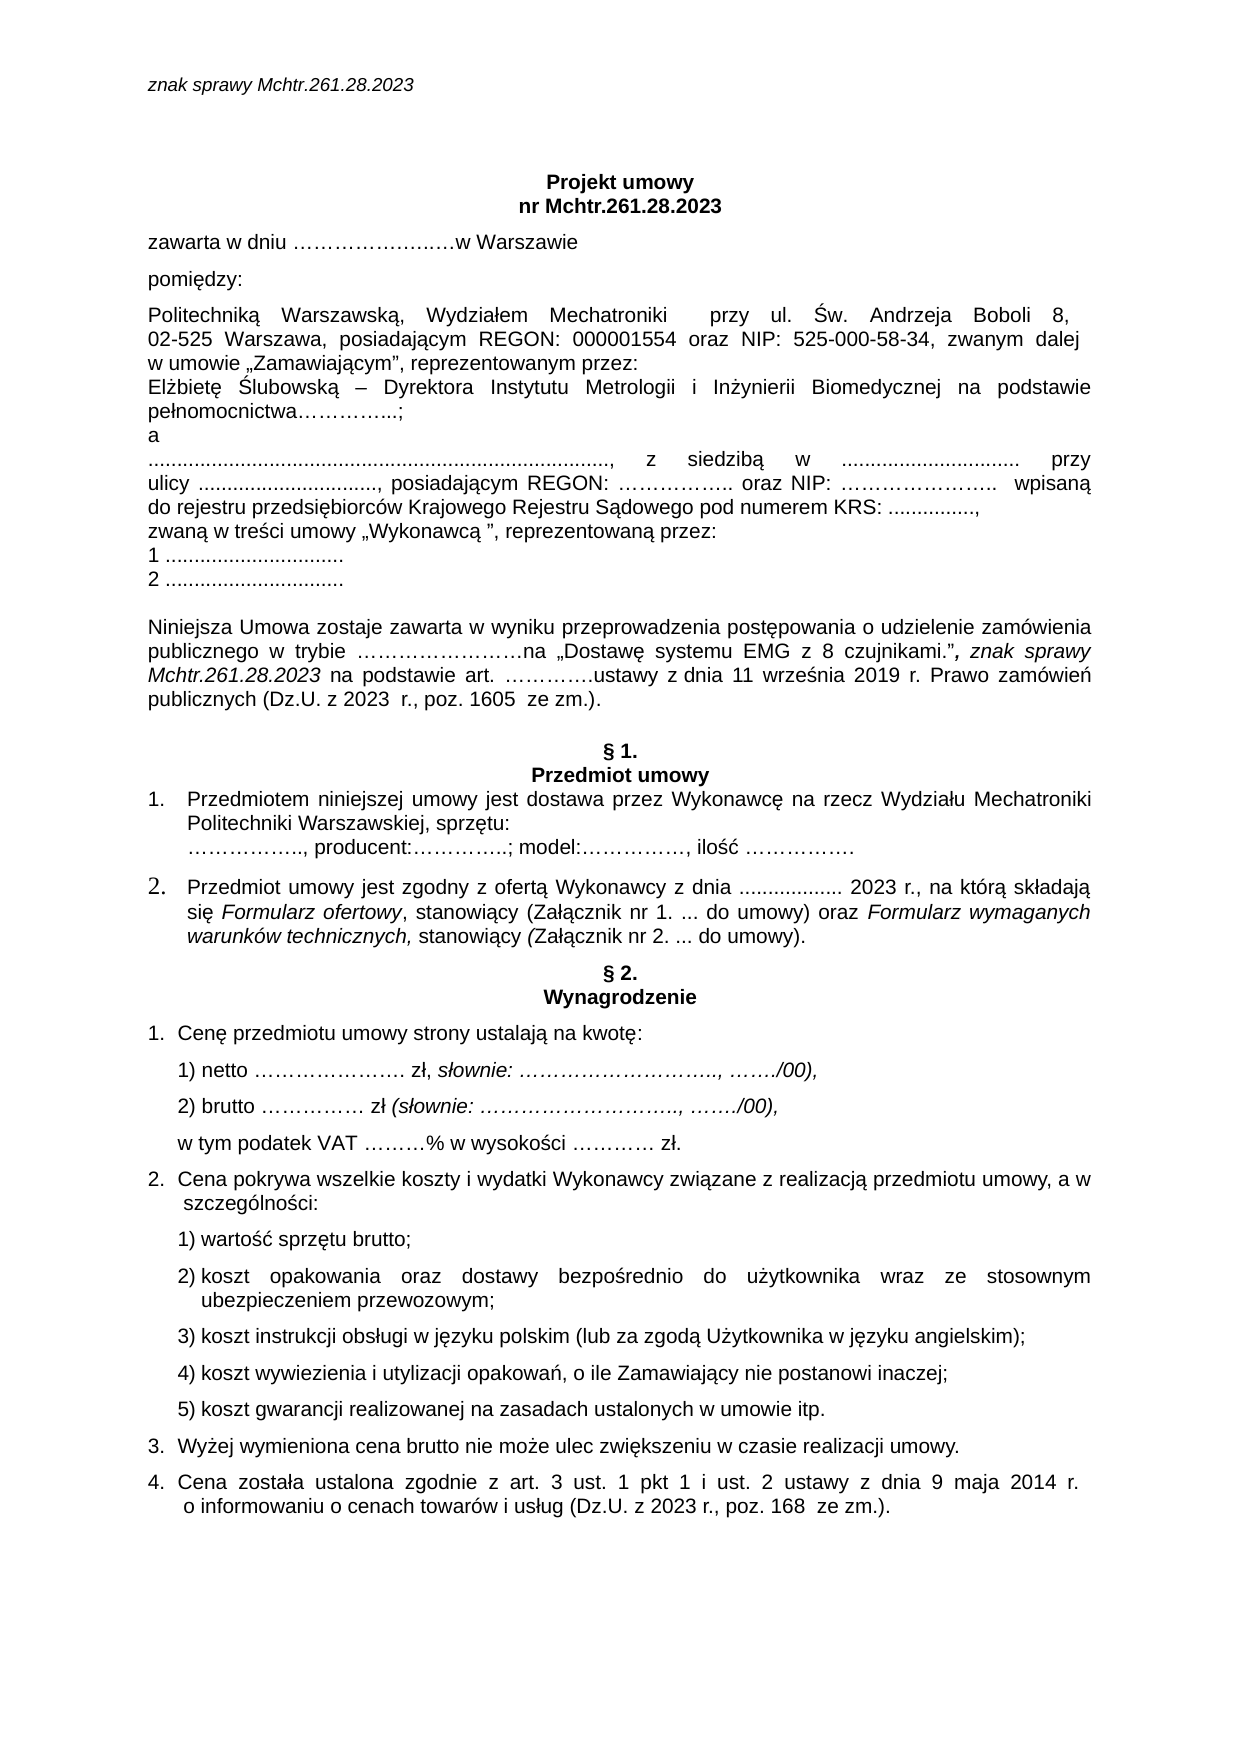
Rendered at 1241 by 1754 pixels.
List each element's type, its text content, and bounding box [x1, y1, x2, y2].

text § 1. [148, 739, 1092, 763]
list Cenę przedmiotu umowy strony ustalają na kwotę: [148, 1021, 1092, 1045]
text 2) brutto …………… zł (słownie: ……………………….., ……./00), [177, 1094, 1092, 1118]
text Wynagrodzenie [148, 984, 1092, 1008]
text w tym podatek VAT ………% w wysokości ………… zł. [177, 1130, 1092, 1154]
text 1 ............................... [148, 543, 1092, 567]
text Przedmiot umowy [148, 763, 1092, 787]
text Politechniką Warszawską, Wydziałem Mechatroniki przy ul. Św. Andrzeja Boboli 8, 02-525 Warszawa, posiadającym REGON: 000001554 oraz NIP: 525-000-58-34, zwanym dalej w umowie „Zamawiającym”, reprezentowanym przez: [148, 303, 1092, 375]
text pomiędzy: [148, 267, 1092, 291]
list Cena została ustalona zgodnie z art. 3 ust. 1 pkt 1 i ust. 2 ustawy z dnia 9 maja 2014 r. o informowaniu o cenach towarów i usług (Dz.U. z 2023 r., poz. 168 ze zm.). [148, 1470, 1092, 1518]
list Przedmiot umowy jest zgodny z ofertą Wykonawcy z dnia .................. 2023 r., na którą składają się Formularz ofertowy, stanowiący (Załącznik nr 1. ... do umowy) oraz Formularz wymaganych warunków technicznych, stanowiący (Załącznik nr 2. ... do umowy). [148, 871, 1092, 948]
text 1) netto …………………. zł, słownie: ……………………….., ……./00), [177, 1057, 1092, 1081]
text Elżbietę Ślubowską – Dyrektora Instytutu Metrologii i Inżynierii Biomedycznej na podstawie pełnomocnictwa…………...; [148, 375, 1092, 423]
text zawarta w dniu …………….…..…w Warszawie [148, 230, 1092, 254]
list koszt gwarancji realizowanej na zasadach ustalonych w umowie itp. [177, 1397, 1092, 1421]
list wartość sprzętu brutto; [177, 1227, 1092, 1251]
text nr Mchtr.261.28.2023 [148, 194, 1092, 218]
text zwaną w treści umowy „Wykonawcą ”, reprezentowaną przez: [148, 519, 1092, 543]
list koszt wywiezienia i utylizacji opakowań, o ile Zamawiający nie postanowi inaczej; [177, 1361, 1092, 1384]
text a [148, 423, 1092, 447]
text ................................................................................, z siedzibą w ............................... przy ulicy ..............................., posiadającym REGON: …………….. oraz NIP: ………………….. wpisaną do rejestru przedsiębiorców Krajowego Rejestru Sądowego pod numerem KRS: ..............., [148, 447, 1092, 519]
text § 2. [148, 961, 1092, 984]
list koszt instrukcji obsługi w języku polskim (lub za zgodą Użytkownika w języku angielskim); [177, 1324, 1092, 1348]
list Wyżej wymieniona cena brutto nie może ulec zwiększeniu w czasie realizacji umowy. [148, 1433, 1092, 1457]
list koszt opakowania oraz dostawy bezpośrednio do użytkownika wraz ze stosownym ubezpieczeniem przewozowym; [177, 1264, 1092, 1312]
list Przedmiotem niniejszej umowy jest dostawa przez Wykonawcę na rzecz Wydziału Mechatroniki Politechniki Warszawskiej, sprzętu: [148, 787, 1092, 835]
text Projekt umowy [148, 170, 1092, 194]
text …………….., producent:…………..; model:……………, ilość ……………. [187, 835, 1092, 859]
text Niniejsza Umowa zostaje zawarta w wyniku przeprowadzenia postępowania o udzielenie zamówienia publicznego w trybie ……………………na „Dostawę systemu EMG z 8 czujnikami.”, znak sprawy Mchtr.261.28.2023 na podstawie art. ………….ustawy z dnia 11 września 2019 r. Prawo zamówień publicznych (Dz.U. z 2023 r., poz. 1605 ze zm.). [148, 614, 1092, 710]
text 2 ............................... [148, 567, 1092, 591]
list Cena pokrywa wszelkie koszty i wydatki Wykonawcy związane z realizacją przedmiotu umowy, a w szczególności: [148, 1167, 1092, 1215]
